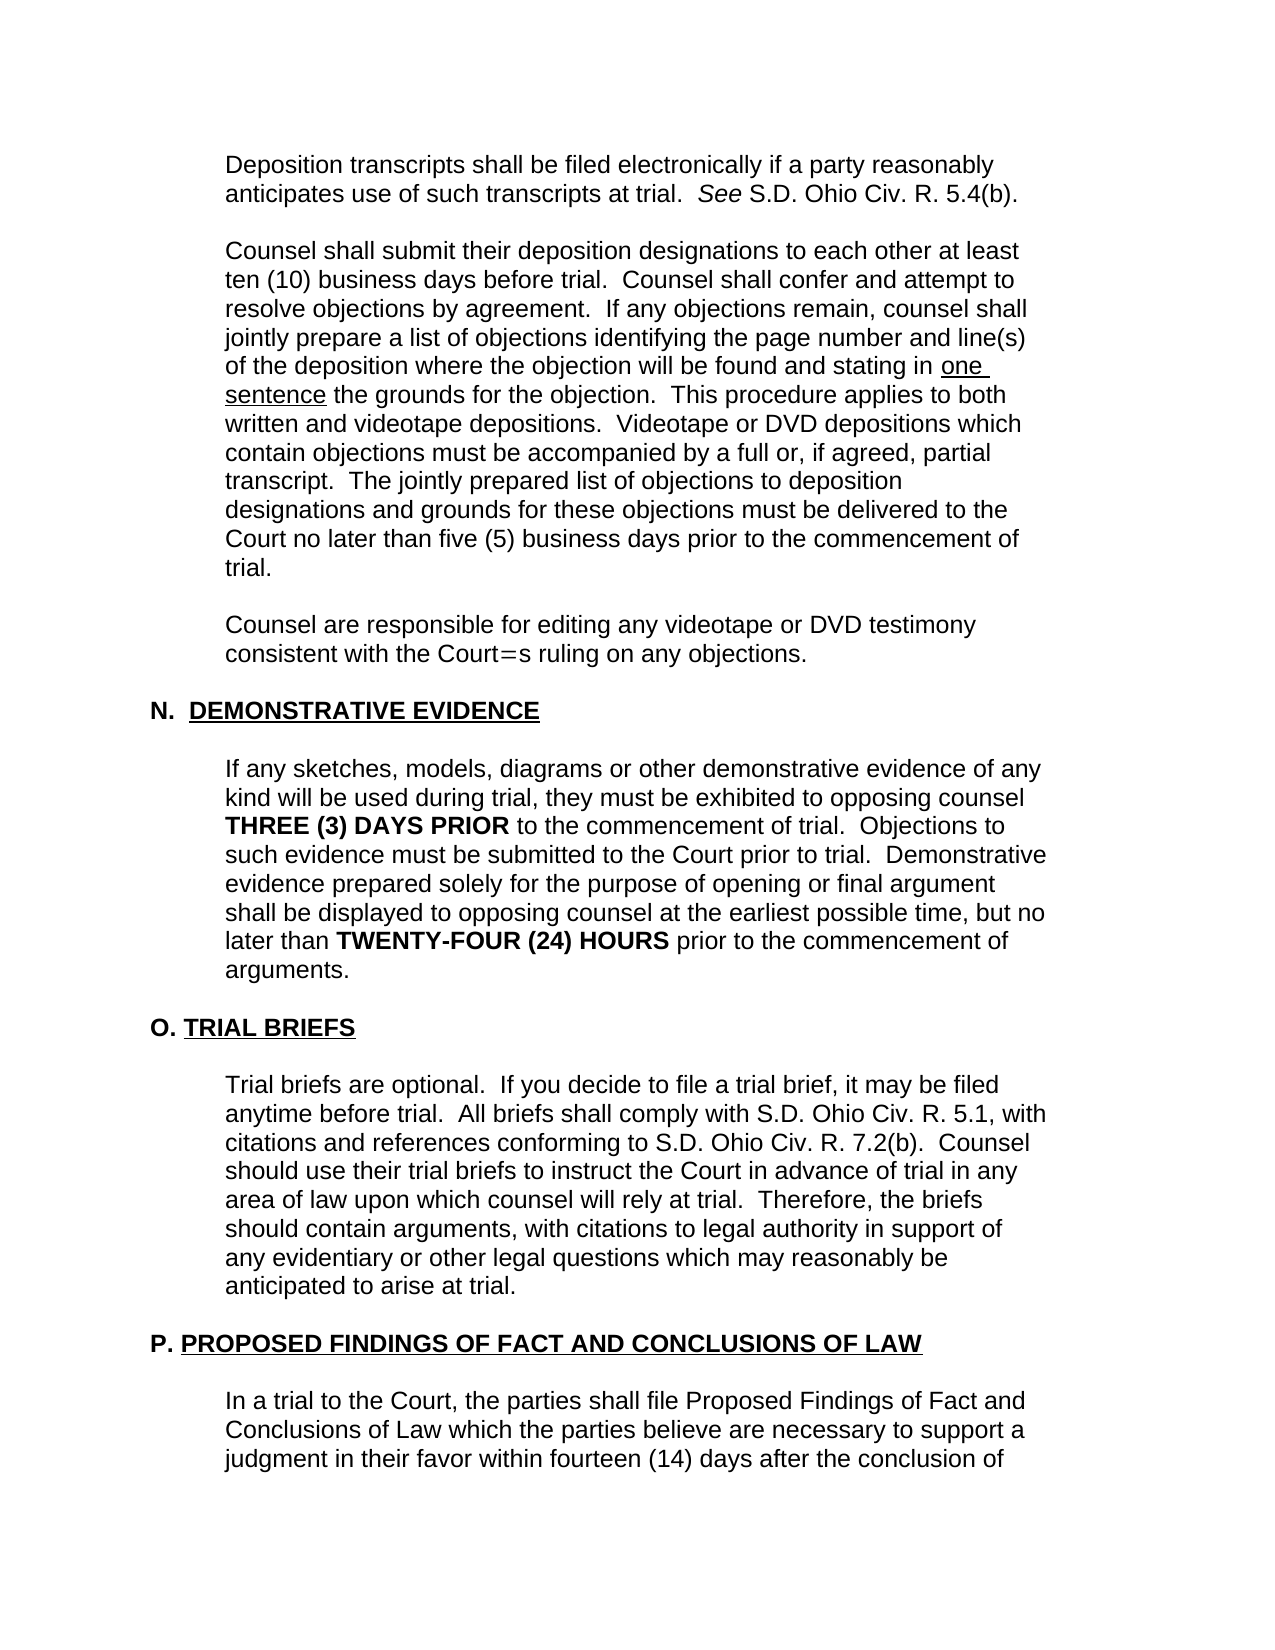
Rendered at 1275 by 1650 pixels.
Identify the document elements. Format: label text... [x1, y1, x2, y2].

text Trial briefs are optional. If you decide to file a trial brief, it may be filed anytime before trial. All briefs shall comply with S.D. Ohio Civ. R. 5.1, with citations and references conforming to S.D. Ohio Civ. R. 7.2(b). Counsel should use their trial briefs to instruct the Court in advance of trial in any area of law upon which counsel will rely at trial. Therefore, the briefs should contain arguments, with citations to legal authority in support of any evidentiary or other legal questions which may reasonably be anticipated to arise at trial. [225, 1070, 1050, 1300]
text Counsel are responsible for editing any videotape or DVD testimony consistent with the Courts ruling on any objections. [225, 610, 1050, 668]
text N. DEMONSTRATIVE EVIDENCE [150, 696, 1125, 725]
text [225, 1386, 1050, 1473]
text P. PROPOSED FINDINGS OF FACT AND CONCLUSIONS OF LAW [150, 1329, 1125, 1358]
text Deposition transcripts shall be filed electronically if a party reasonably anticipates use of such transcripts at trial. See S.D. Ohio Civ. R. 5.4(b). [225, 150, 1050, 207]
text If any sketches, models, diagrams or other demonstrative evidence of any kind will be used during trial, they must be exhibited to opposing counsel THREE (3) DAYS PRIOR to the commencement of trial. Objections to such evidence must be submitted to the Court prior to trial. Demonstrative evidence prepared solely for the purpose of opening or final argument shall be displayed to opposing counsel at the earliest possible time, but no later than TWENTY-FOUR (24) HOURS prior to the commencement of arguments. [225, 754, 1050, 984]
text Counsel shall submit their deposition designations to each other at least ten (10) business days before trial. Counsel shall confer and attempt to resolve objections by agreement. If any objections remain, counsel shall jointly prepare a list of objections identifying the page number and line(s) of the deposition where the objection will be found and stating in one sentence the grounds for the objection. This procedure applies to both written and videotape depositions. Videotape or DVD depositions which contain objections must be accompanied by a full or, if agreed, partial transcript. The jointly prepared list of objections to deposition designations and grounds for these objections must be delivered to the Court no later than five (5) business days prior to the commencement of trial. [225, 236, 1050, 581]
text O. TRIAL BRIEFS [150, 1013, 1125, 1041]
